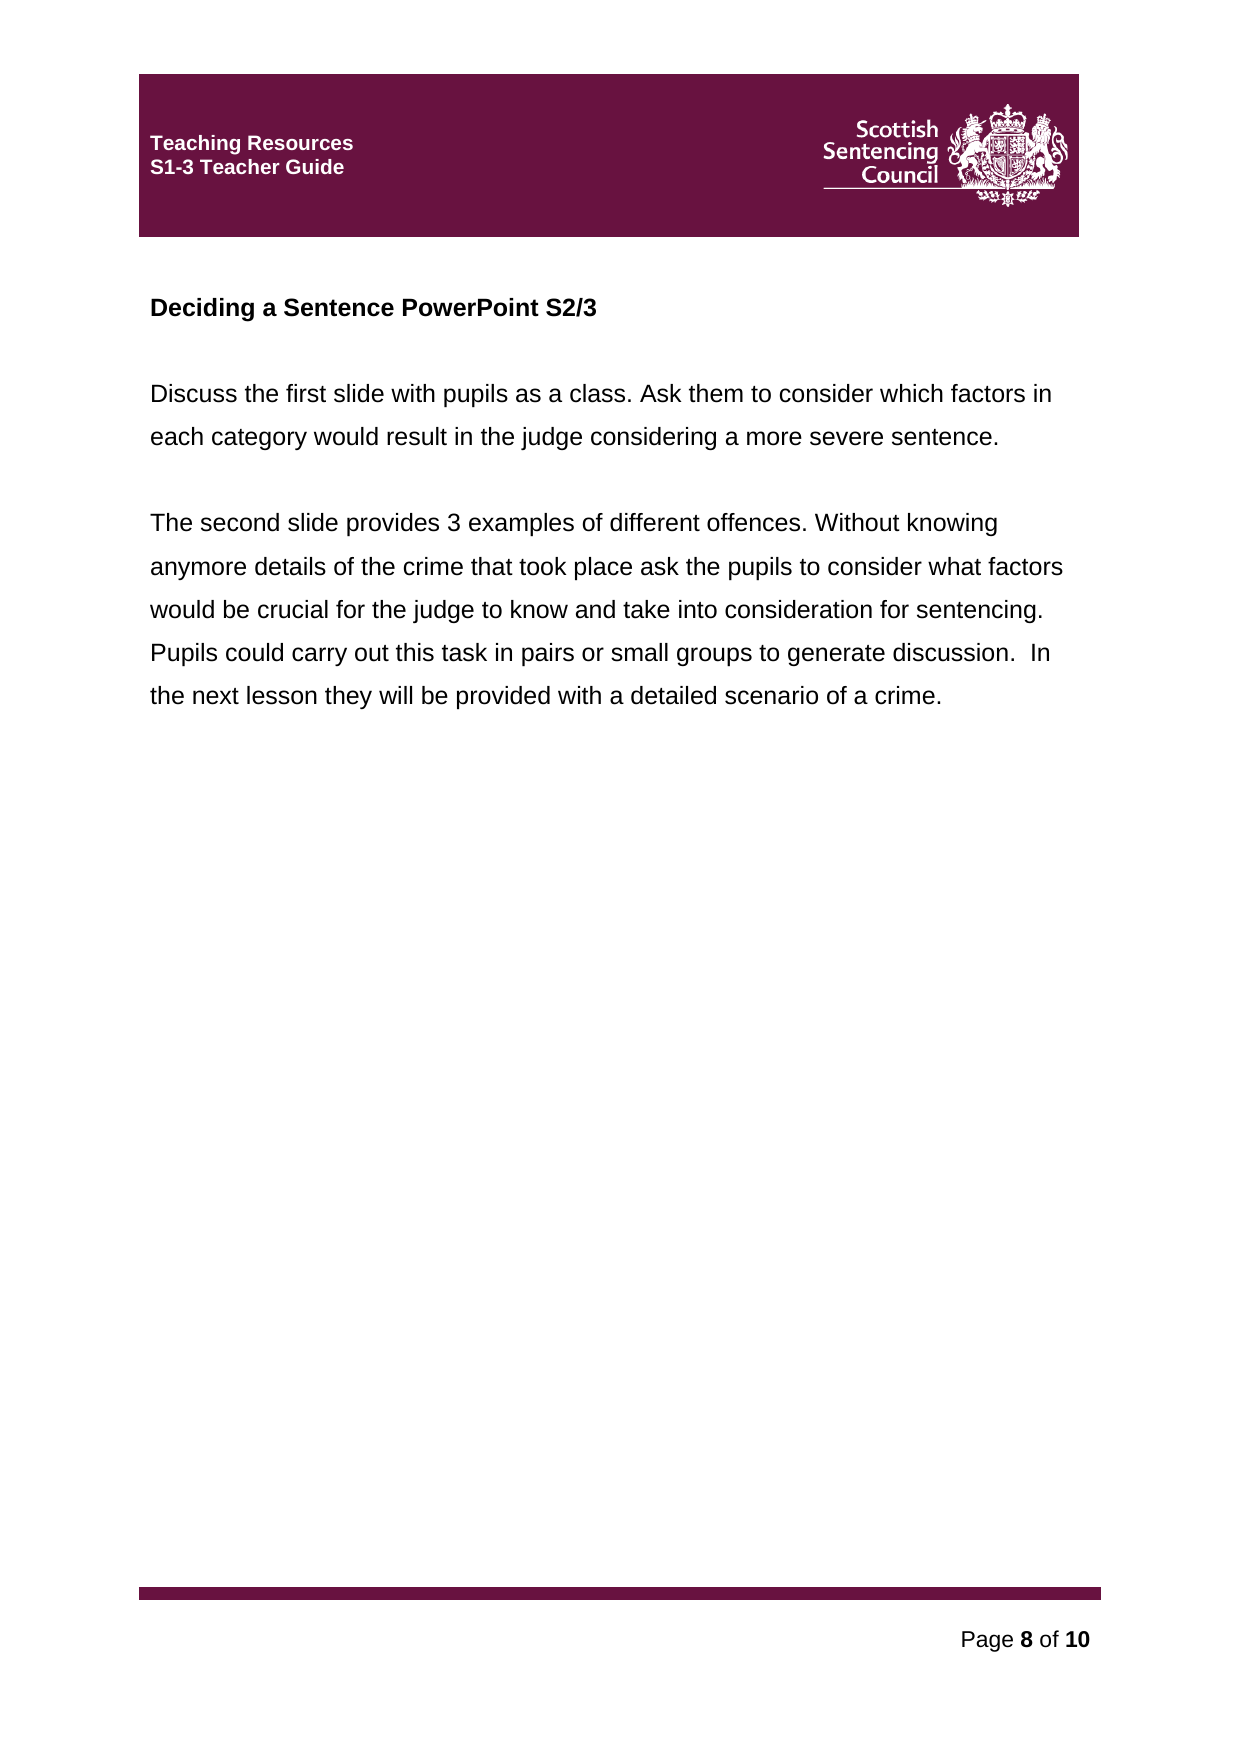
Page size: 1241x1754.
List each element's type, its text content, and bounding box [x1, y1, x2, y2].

text Deciding a Sentence PowerPoint S2/3 [150, 293, 1090, 321]
text The second slide provides 3 examples of different offences. Without knowing anymore details of the crime that took place ask the pupils to consider what factors would be crucial for the judge to know and take into consideration for sentencing. Pupils could carry out this task in pairs or small groups to generate discussion. In the next lesson they will be provided with a detailed scenario of a crime. [150, 508, 1090, 709]
text Discuss the first slide with pupils as a class. Ask them to consider which factors in each category would result in the judge considering a more severe sentence. [150, 379, 1090, 451]
picture [823, 104, 1068, 207]
